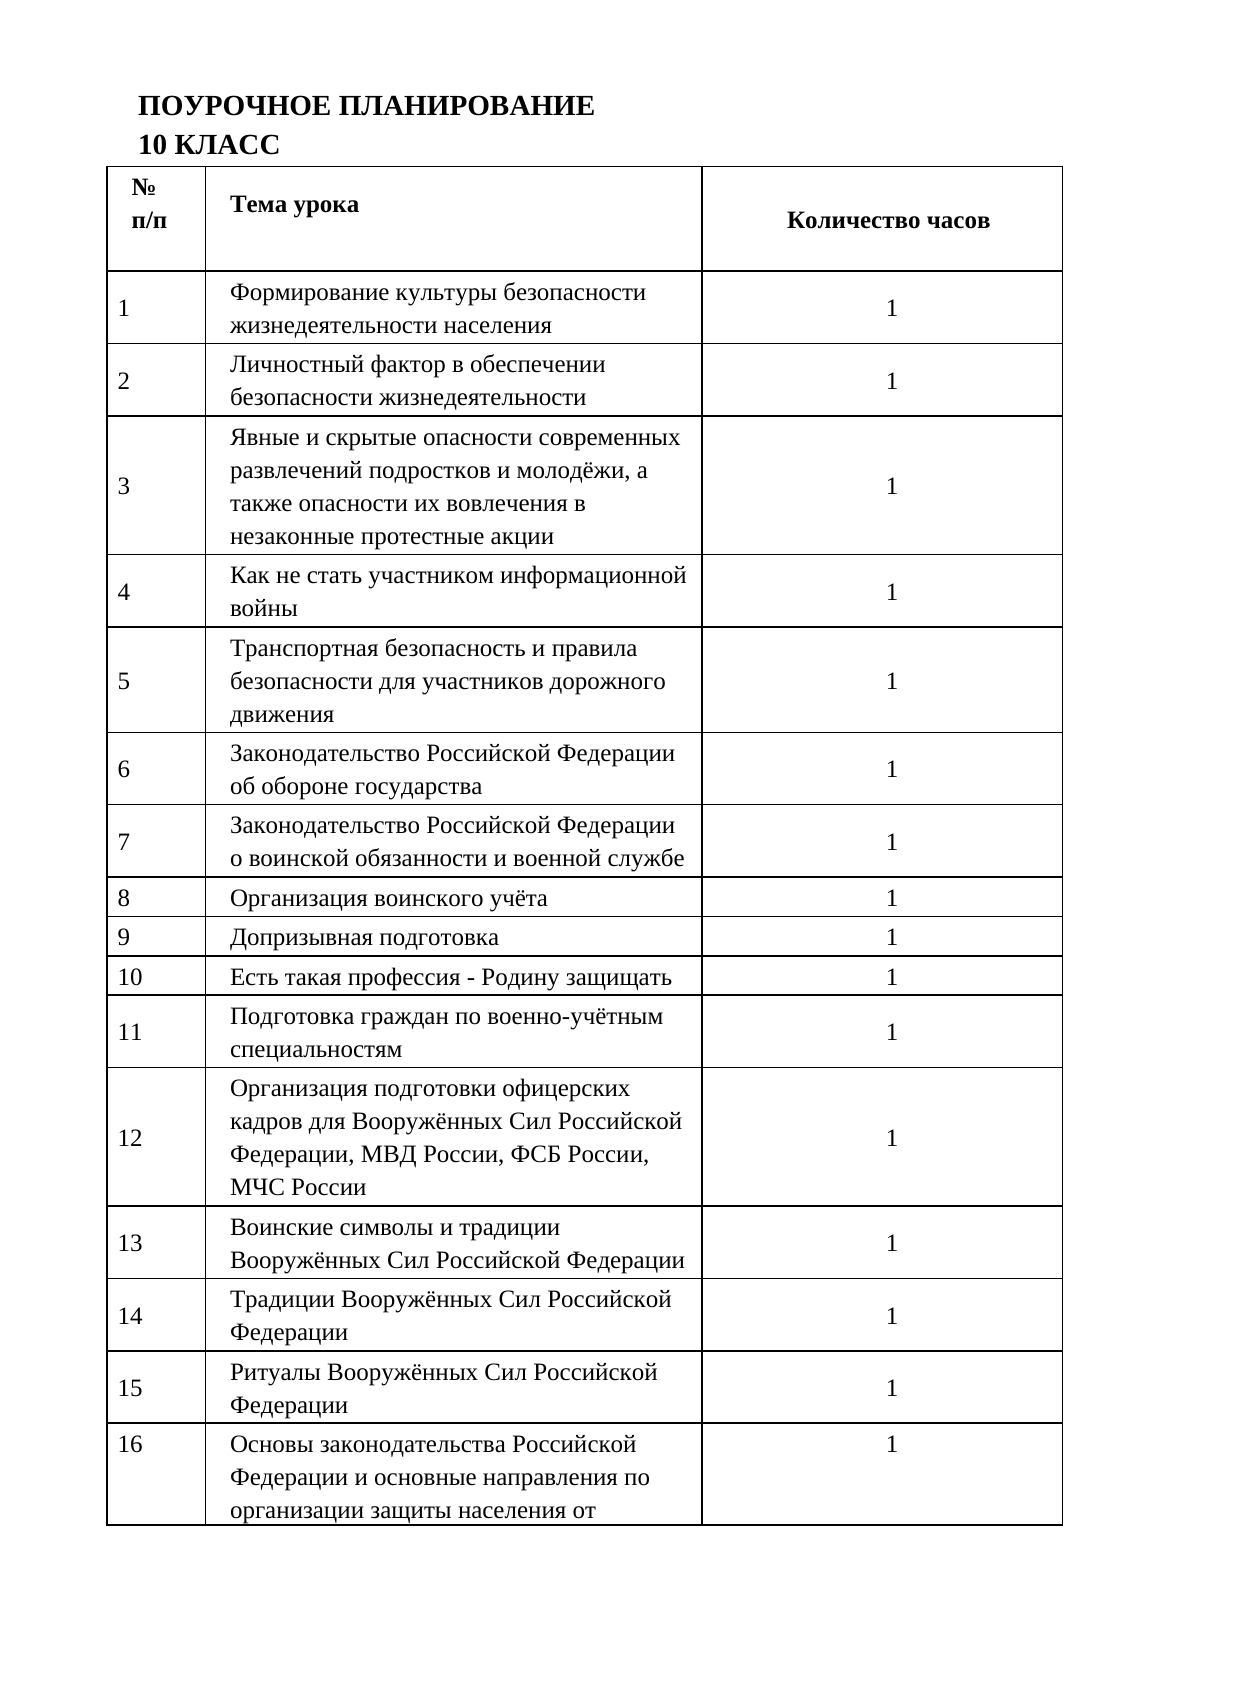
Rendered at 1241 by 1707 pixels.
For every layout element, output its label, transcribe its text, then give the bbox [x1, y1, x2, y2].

table_cell 1 [703, 272, 1062, 343]
table_cell Организация подготовки офицерских кадров для Вооружённых Сил Российской Федерации, МВД России, ФСБ России, МЧС России [206, 1068, 701, 1205]
table_cell 1 [108, 272, 205, 343]
table_cell Воинские символы и традиции Вооружённых Сил Российской Федерации [206, 1207, 701, 1277]
table_cell 13 [108, 1207, 205, 1277]
table_cell Законодательство Российской Федерации о воинской обязанности и военной службе [206, 805, 701, 876]
table_header Количество часов [703, 167, 1062, 270]
table_cell 15 [108, 1352, 205, 1422]
table_cell 1 [703, 628, 1062, 731]
table_cell Ритуалы Вооружённых Сил Российской Федерации [206, 1352, 701, 1422]
table_cell 11 [108, 996, 205, 1067]
table_header № п/п [108, 167, 205, 270]
table_cell Как не стать участником информационной войны [206, 555, 701, 626]
table_cell 12 [108, 1068, 205, 1205]
table_cell Организация воинского учёта [206, 878, 701, 916]
table_cell Личностный фактор в обеспечении безопасности жизнедеятельности [206, 344, 701, 415]
table_cell Есть такая профессия - Родину защищать [206, 957, 701, 994]
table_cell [206, 1424, 701, 1524]
table_cell Допризывная подготовка [206, 917, 701, 955]
table_cell Законодательство Российской Федерации об обороне государства [206, 733, 701, 804]
table_cell 1 [703, 555, 1062, 626]
table_cell Подготовка граждан по военно-учётным специальностям [206, 996, 701, 1067]
table_cell 1 [703, 957, 1062, 994]
table_cell 16 [108, 1424, 205, 1524]
table_cell 1 [703, 1068, 1062, 1205]
table_cell 1 [703, 417, 1062, 553]
table_cell 1 [703, 344, 1062, 415]
table_cell 1 [703, 1352, 1062, 1422]
table_cell 1 [703, 996, 1062, 1067]
table_cell 1 [703, 917, 1062, 955]
table_cell 1 [703, 878, 1062, 916]
table_cell 10 [108, 957, 205, 994]
table_cell 4 [108, 555, 205, 626]
text ПОУРОЧНОЕ ПЛАНИРОВАНИЕ [131, 88, 1122, 122]
table_cell 2 [108, 344, 205, 415]
table_cell 3 [108, 417, 205, 553]
table_cell 6 [108, 733, 205, 804]
table_cell Традиции Вооружённых Сил Российской Федерации [206, 1279, 701, 1350]
table_cell 7 [108, 805, 205, 876]
table_cell 1 [703, 1279, 1062, 1350]
table_cell Явные и скрытые опасности современных развлечений подростков и молодёжи, а также опасности их вовлечения в незаконные протестные акции [206, 417, 701, 553]
table_cell Формирование культуры безопасности жизнедеятельности населения [206, 272, 701, 343]
table_cell 1 [703, 1207, 1062, 1277]
table_cell 1 [703, 805, 1062, 876]
text 10 КЛАСС [131, 127, 1122, 161]
table_cell 14 [108, 1279, 205, 1350]
table_cell 5 [108, 628, 205, 731]
table_header Тема урока [206, 167, 701, 270]
table_cell 1 [703, 733, 1062, 804]
table_cell 9 [108, 917, 205, 955]
table_cell 8 [108, 878, 205, 916]
table_cell Транспортная безопасность и правила безопасности для участников дорожного движения [206, 628, 701, 731]
table_cell 1 [703, 1424, 1062, 1524]
